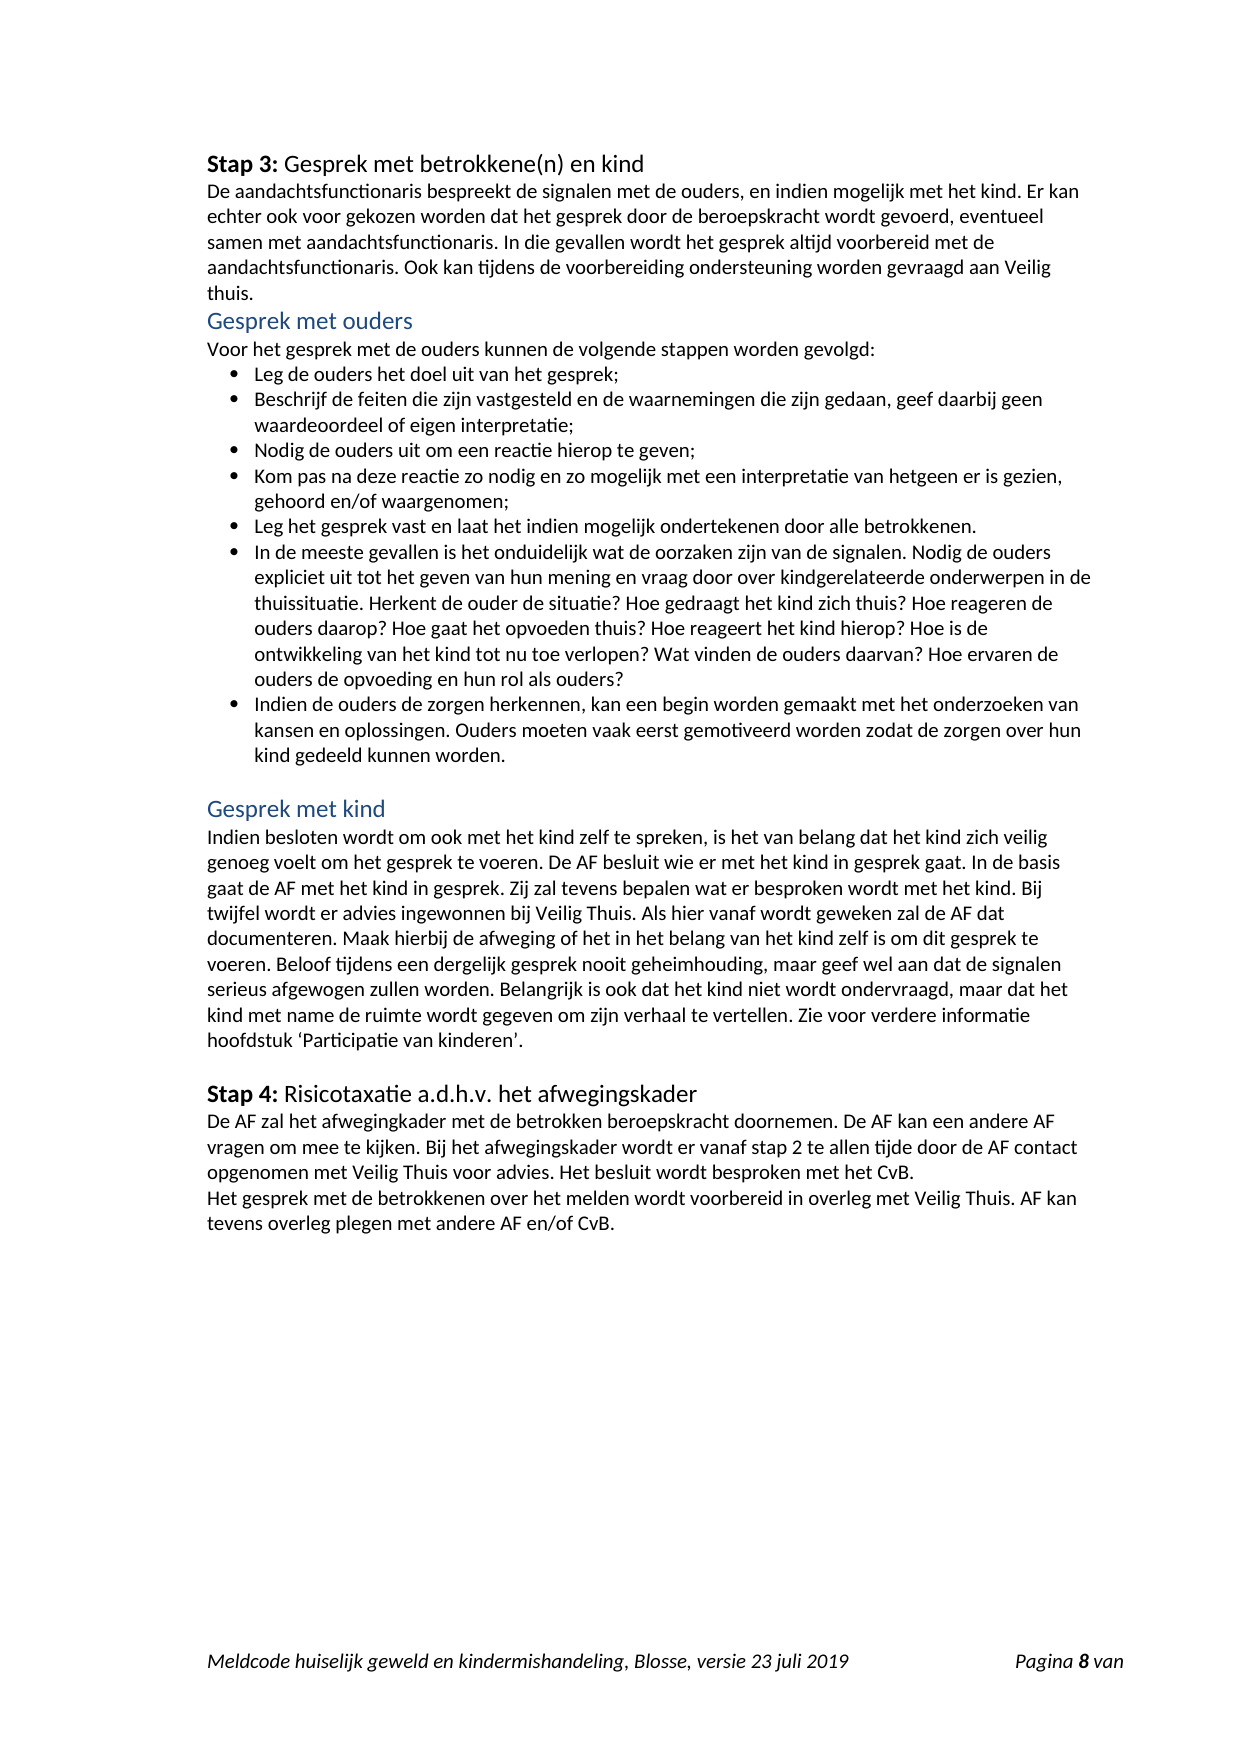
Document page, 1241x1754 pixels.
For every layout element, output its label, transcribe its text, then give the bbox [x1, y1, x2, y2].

list thuis. [207, 280, 1092, 305]
list Leg de ouders het doel uit van het gesprek; [230, 361, 1092, 387]
list documenteren. Maak hierbij de afweging of het in het belang van het kind zelf is om dit gesprek te [207, 926, 1092, 951]
list Indien besloten wordt om ook met het kind zelf te spreken, is het van belang dat het kind zich veilig [207, 824, 1092, 849]
list Nodig de ouders uit om een reactie hierop te geven; [230, 437, 1092, 463]
list Indien de ouders de zorgen herkennen, kan een begin worden gemaakt met het onderzoeken van kansen en oplossingen. Ouders moeten vaak eerst gemotiveerd worden zodat de zorgen over hun kind gedeeld kunnen worden. [230, 692, 1092, 768]
list Beschrijf de feiten die zijn vastgesteld en de waarnemingen die zijn gedaan, geef daarbij geen waardeoordeel of eigen interpretatie; [230, 387, 1092, 437]
list kind met name de ruimte wordt gegeven om zijn verhaal te vertellen. Zie voor verdere informatie [207, 1002, 1092, 1027]
list Kom pas na deze reactie zo nodig en zo mogelijk met een interpretatie van hetgeen er is gezien, gehoord en/of waargenomen; [230, 463, 1092, 514]
list echter ook voor gekozen worden dat het gesprek door de beroepskracht wordt gevoerd, eventueel [207, 204, 1092, 229]
list hoofdstuk ‘Participatie van kinderen’. [207, 1027, 1092, 1053]
subtitle Stap 3: Gesprek met betrokkene(n) en kind [207, 148, 1092, 178]
list gaat de AF met het kind in gesprek. Zij zal tevens bepalen wat er besproken wordt met het kind. Bij [207, 875, 1092, 900]
subtitle Gesprek met kind [207, 793, 1092, 824]
list De aandachtsfunctionaris bespreekt de signalen met de ouders, en indien mogelijk met het kind. Er kan [207, 178, 1092, 204]
subtitle Gesprek met ouders [207, 305, 1092, 336]
subtitle Stap 4: Risicotaxatie a.d.h.v. het afwegingskader [207, 1078, 1092, 1108]
list aandachtsfunctionaris. Ook kan tijdens de voorbereiding ondersteuning worden gevraagd aan Veilig [207, 254, 1092, 280]
list genoeg voelt om het gesprek te voeren. De AF besluit wie er met het kind in gesprek gaat. In de basis [207, 849, 1092, 875]
list samen met aandachtsfunctionaris. In die gevallen wordt het gesprek altijd voorbereid met de [207, 229, 1092, 254]
list Het gesprek met de betrokkenen over het melden wordt voorbereid in overleg met Veilig Thuis. AF kan [207, 1185, 1092, 1210]
list In de meeste gevallen is het onduidelijk wat de oorzaken zijn van de signalen. Nodig de ouders expliciet uit tot het geven van hun mening en vraag door over kindgerelateerde onderwerpen in de thuissituatie. Herkent de ouder de situatie? Hoe gedraagt het kind zich thuis? Hoe reageren de ouders daarop? Hoe gaat het opvoeden thuis? Hoe reageert het kind hierop? Hoe is de ontwikkeling van het kind tot nu toe verlopen? Wat vinden de ouders daarvan? Hoe ervaren de ouders de opvoeding en hun rol als ouders? [230, 539, 1092, 692]
list tevens overleg plegen met andere AF en/of CvB. [207, 1210, 1092, 1236]
list serieus afgewogen zullen worden. Belangrijk is ook dat het kind niet wordt ondervraagd, maar dat het [207, 976, 1092, 1002]
list voeren. Beloof tijdens een dergelijk gesprek nooit geheimhouding, maar geef wel aan dat de signalen [207, 951, 1092, 976]
list Leg het gesprek vast en laat het indien mogelijk ondertekenen door alle betrokkenen. [230, 514, 1092, 539]
list De AF zal het afwegingkader met de betrokken beroepskracht doornemen. De AF kan een andere AF vragen om mee te kijken. Bij het afwegingskader wordt er vanaf stap 2 te allen tijde door de AF contact opgenomen met Veilig Thuis voor advies. Het besluit wordt besproken met het CvB. [207, 1108, 1092, 1185]
list twijfel wordt er advies ingewonnen bij Veilig Thuis. Als hier vanaf wordt geweken zal de AF dat [207, 900, 1092, 926]
list Voor het gesprek met de ouders kunnen de volgende stappen worden gevolgd: [207, 336, 1092, 361]
